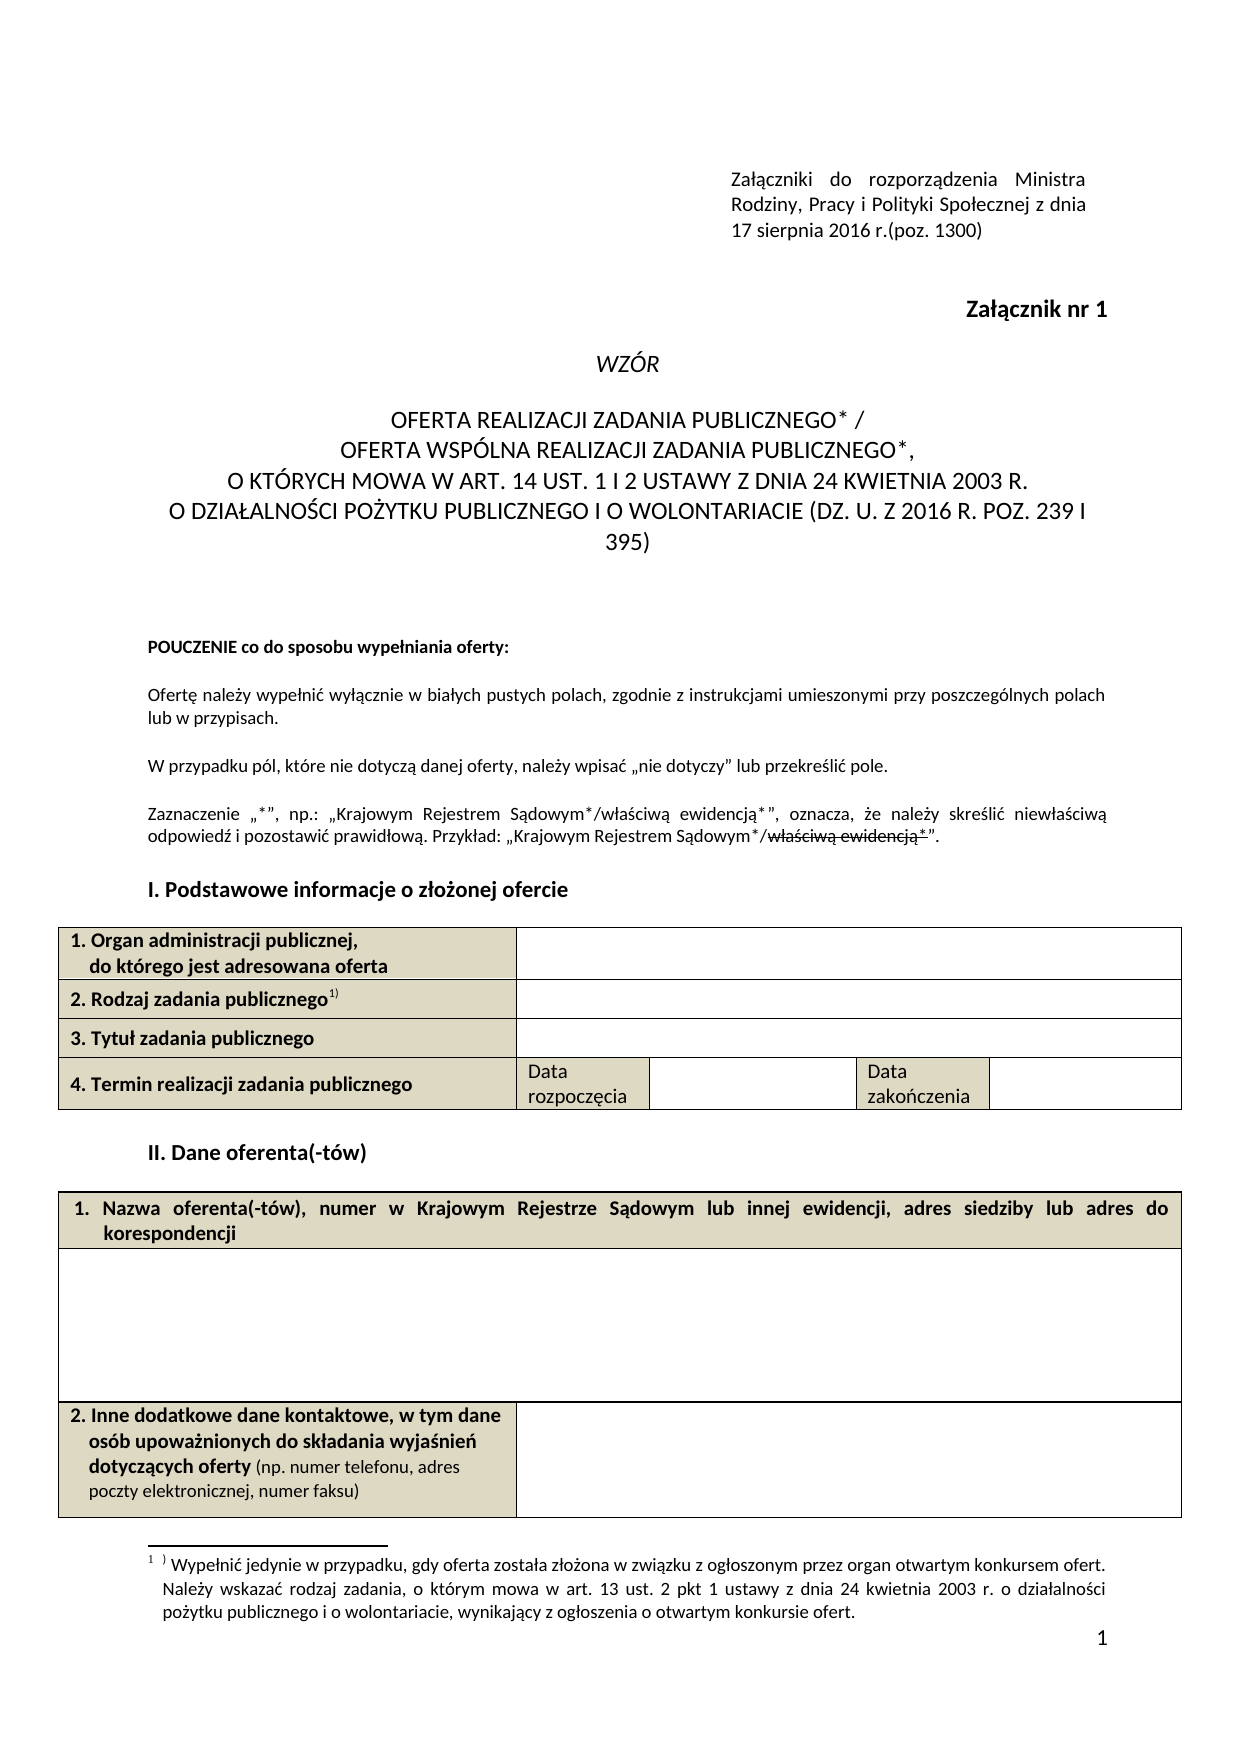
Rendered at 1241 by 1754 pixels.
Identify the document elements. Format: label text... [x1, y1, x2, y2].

text Zaznaczenie „*”, np.: „Krajowym Rejestrem Sądowym*/właściwą ewidencją*”, oznacza, że należy skreślić niewłaściwą odpowiedź i pozostawić prawidłową. Przykład: „Krajowym Rejestrem Sądowym*/właściwą ewidencją*”. [148, 802, 1107, 848]
text Ofertę należy wypełnić wyłącznie w białych pustych polach, zgodnie z instrukcjami umieszonymi przy poszczególnych polach lub w przypisach. [148, 683, 1107, 729]
table_header 1. Organ administracji publicznej, do którego jest adresowana oferta [59, 928, 516, 978]
table_cell 3. Tytuł zadania publicznego [59, 1019, 516, 1057]
table_cell Data rozpoczęcia [517, 1058, 649, 1109]
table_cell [59, 1403, 516, 1517]
table_cell [517, 1403, 1181, 1517]
text WZÓR [148, 348, 1107, 379]
text OFERTA REALIZACJI ZADANIA PUBLICZNEGO* / [148, 404, 1107, 434]
table_cell [517, 980, 1181, 1018]
table_cell [59, 1249, 1181, 1401]
table_cell [517, 1019, 1181, 1057]
table_cell [990, 1058, 1181, 1109]
table_cell 2. Rodzaj zadania publicznego) [59, 980, 516, 1018]
table_cell [650, 1058, 856, 1109]
table_cell Data zakończenia [857, 1058, 989, 1109]
table_cell 4. Termin realizacji zadania publicznego [59, 1058, 516, 1109]
table_header 1. Nazwa oferenta(-tów), numer w Krajowym Rejestrze Sądowym lub innej ewidencji, adres siedziby lub adres do korespondencji [59, 1193, 1181, 1248]
text Załącznik nr 1 [148, 293, 1107, 323]
text POUCZENIE co do sposobu wypełniania oferty: [148, 635, 1107, 658]
text OFERTA WSPÓLNA REALIZACJI ZADANIA PUBLICZNEGO*, [148, 434, 1107, 465]
text I. Podstawowe informacje o złożonej ofercie [148, 876, 1107, 904]
text W przypadku pól, które nie dotyczą danej oferty, należy wpisać „nie dotyczy” lub przekreślić pole. [148, 754, 1107, 777]
table_header [517, 928, 1181, 978]
text O KTÓRYCH MOWA W ART. 14 UST. 1 I 2 USTAWY Z DNIA 24 KWIETNIA 2003 R. O DZIAŁALNOŚCI POŻYTKU PUBLICZNEGO I O WOLONTARIACIE (DZ. U. Z 2016 R. POZ. 239 I 395) [148, 465, 1107, 556]
text II. Dane oferenta(-tów) [148, 1138, 1107, 1166]
table_header Załączniki do rozporządzenia Ministra Rodziny, Pracy i Polityki Społecznej z dnia 17 sierpnia 2016 r.(poz. 1300) [720, 141, 1097, 293]
